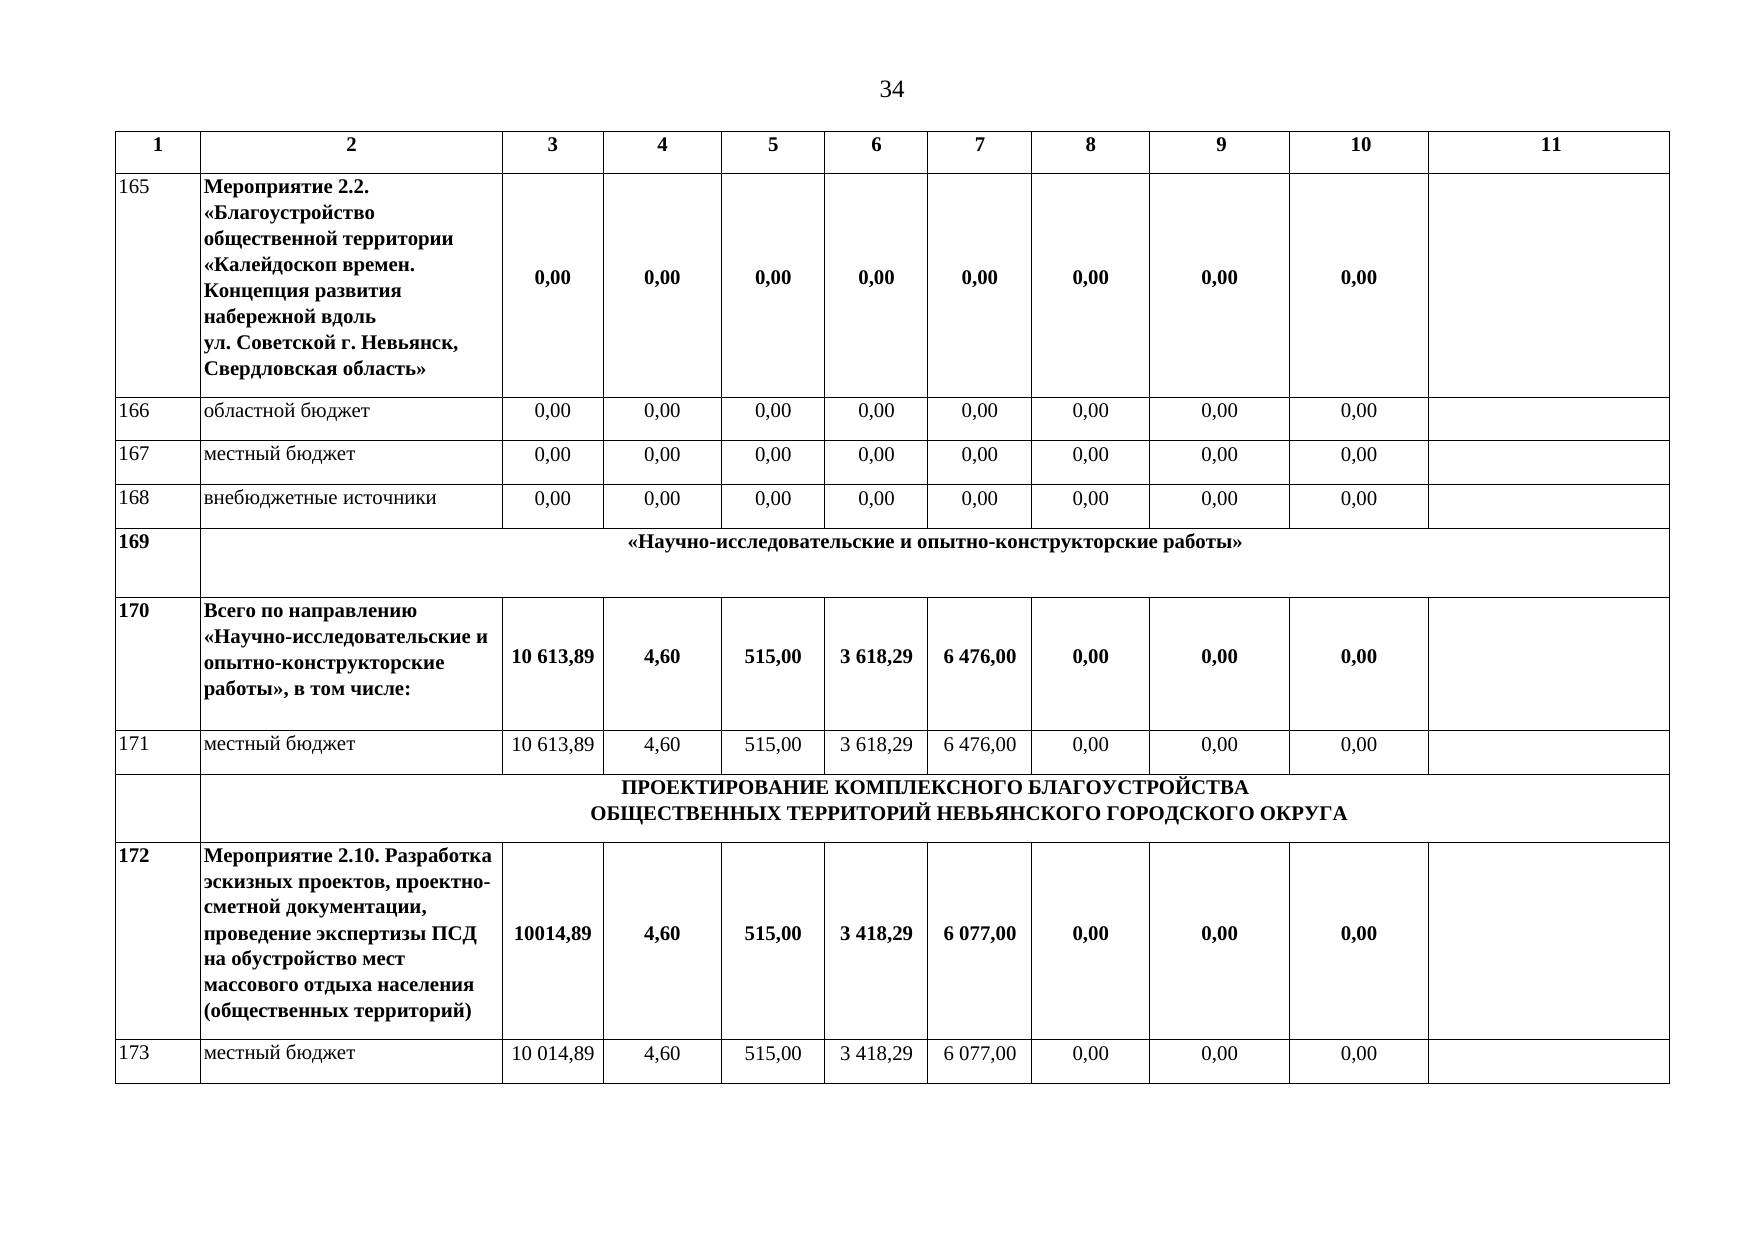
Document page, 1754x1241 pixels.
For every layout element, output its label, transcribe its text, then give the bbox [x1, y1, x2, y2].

table_cell 0,00 [928, 441, 1031, 484]
table_cell Всего по направлению «Научно-исследовательские и опытно-конструкторские работы», в том числе: [201, 598, 502, 730]
table_cell 0,00 [503, 174, 603, 397]
table_header 2 [201, 132, 502, 173]
table_cell 165 [116, 174, 200, 397]
table_cell внебюджетные источники [201, 485, 502, 527]
table_cell 0,00 [1290, 731, 1428, 773]
table_cell 515,00 [722, 843, 824, 1039]
table_cell 0,00 [1032, 485, 1149, 527]
table_cell [1429, 598, 1669, 730]
table_cell 0,00 [1290, 598, 1428, 730]
table_cell 10 613,89 [503, 731, 603, 773]
table_cell [1429, 398, 1669, 440]
table_cell 167 [116, 441, 200, 484]
table_cell [1429, 731, 1669, 773]
table_cell 4,60 [604, 731, 721, 773]
table_cell 0,00 [825, 441, 927, 484]
table_cell 0,00 [928, 485, 1031, 527]
table_cell 0,00 [825, 174, 927, 397]
table_cell 0,00 [604, 174, 721, 397]
table_cell 172 [116, 843, 200, 1039]
table_cell 0,00 [1150, 441, 1289, 484]
table_header 10 [1290, 132, 1428, 173]
table_cell 0,00 [1032, 398, 1149, 440]
table_cell 10 613,89 [503, 598, 603, 730]
table_cell 515,00 [722, 1040, 824, 1083]
table_cell местный бюджет [201, 731, 502, 773]
table_cell 173 [116, 1040, 200, 1083]
table_cell 4,60 [604, 1040, 721, 1083]
table_cell 0,00 [503, 441, 603, 484]
table_cell 3 618,29 [825, 731, 927, 773]
table_cell 6 476,00 [928, 598, 1031, 730]
table_cell 0,00 [928, 174, 1031, 397]
table_cell [116, 775, 200, 842]
table_cell 0,00 [1290, 441, 1428, 484]
table_cell 168 [116, 485, 200, 527]
table_cell 0,00 [1032, 174, 1149, 397]
table_cell 0,00 [1032, 731, 1149, 773]
table_header 3 [503, 132, 603, 173]
table_cell 0,00 [1150, 843, 1289, 1039]
table_cell местный бюджет [201, 1040, 502, 1083]
table_header 6 [825, 132, 927, 173]
table_cell 0,00 [1290, 485, 1428, 527]
table_cell «Научно-исследовательские и опытно-конструкторские работы» [201, 529, 1669, 597]
table_cell [1429, 441, 1669, 484]
table_cell [1429, 174, 1669, 397]
table_cell 169 [116, 529, 200, 597]
table_cell 0,00 [1290, 1040, 1428, 1083]
table_cell 0,00 [722, 174, 824, 397]
table_cell 0,00 [722, 441, 824, 484]
table_cell 0,00 [1032, 598, 1149, 730]
table_cell 0,00 [825, 398, 927, 440]
table_cell 4,60 [604, 598, 721, 730]
table_cell ПРОЕКТИРОВАНИЕ КОМПЛЕКСНОГО БЛАГОУСТРОЙСТВА ОБЩЕСТВЕННЫХ ТЕРРИТОРИЙ НЕВЬЯНСКОГО ГОРОДСКОГО ОКРУГА [201, 775, 1669, 842]
table_cell 0,00 [604, 441, 721, 484]
table_cell 171 [116, 731, 200, 773]
table_cell 0,00 [1032, 843, 1149, 1039]
table_header 1 [116, 132, 200, 173]
table_cell 3 418,29 [825, 843, 927, 1039]
table_cell 515,00 [722, 731, 824, 773]
table_cell [1429, 843, 1669, 1039]
table_cell 170 [116, 598, 200, 730]
table_header 7 [928, 132, 1031, 173]
table_header 4 [604, 132, 721, 173]
table_cell 6 077,00 [928, 1040, 1031, 1083]
table_cell 0,00 [1150, 485, 1289, 527]
table_cell 0,00 [1290, 843, 1428, 1039]
table_cell 0,00 [928, 398, 1031, 440]
table_cell 6 476,00 [928, 731, 1031, 773]
table_cell 6 077,00 [928, 843, 1031, 1039]
table_cell 0,00 [1290, 398, 1428, 440]
table_cell местный бюджет [201, 441, 502, 484]
table_cell 0,00 [1150, 1040, 1289, 1083]
table_cell 0,00 [503, 485, 603, 527]
table_cell областной бюджет [201, 398, 502, 440]
table_cell 0,00 [722, 398, 824, 440]
table_header 9 [1150, 132, 1289, 173]
table_cell 515,00 [722, 598, 824, 730]
table_header 5 [722, 132, 824, 173]
table_cell 0,00 [1150, 731, 1289, 773]
table_cell 0,00 [503, 398, 603, 440]
table_cell 0,00 [1150, 598, 1289, 730]
table_cell 0,00 [1150, 398, 1289, 440]
table_cell 0,00 [1290, 174, 1428, 397]
table_cell [1429, 1040, 1669, 1083]
table_cell 0,00 [722, 485, 824, 527]
table_cell 0,00 [825, 485, 927, 527]
table_cell Мероприятие 2.2. «Благоустройство общественной территории «Калейдоскоп времен. Концепция развития набережной вдоль ул. Советской г. Невьянск, Свердловская область» [201, 174, 502, 397]
table_cell [1429, 485, 1669, 527]
table_header 8 [1032, 132, 1149, 173]
table_cell 3 618,29 [825, 598, 927, 730]
table_cell 3 418,29 [825, 1040, 927, 1083]
table_cell 166 [116, 398, 200, 440]
table_cell 0,00 [604, 485, 721, 527]
table_cell 0,00 [1032, 441, 1149, 484]
table_cell Мероприятие 2.10. Разработка эскизных проектов, проектно-сметной документации, проведение экспертизы ПСД на обустройство мест массового отдыха населения (общественных территорий) [201, 843, 502, 1039]
table_cell 10 014,89 [503, 1040, 603, 1083]
table_cell 0,00 [604, 398, 721, 440]
table_header 11 [1429, 132, 1669, 173]
table_cell 10014,89 [503, 843, 603, 1039]
table_cell 0,00 [1150, 174, 1289, 397]
table_cell 0,00 [1032, 1040, 1149, 1083]
table_cell 4,60 [604, 843, 721, 1039]
